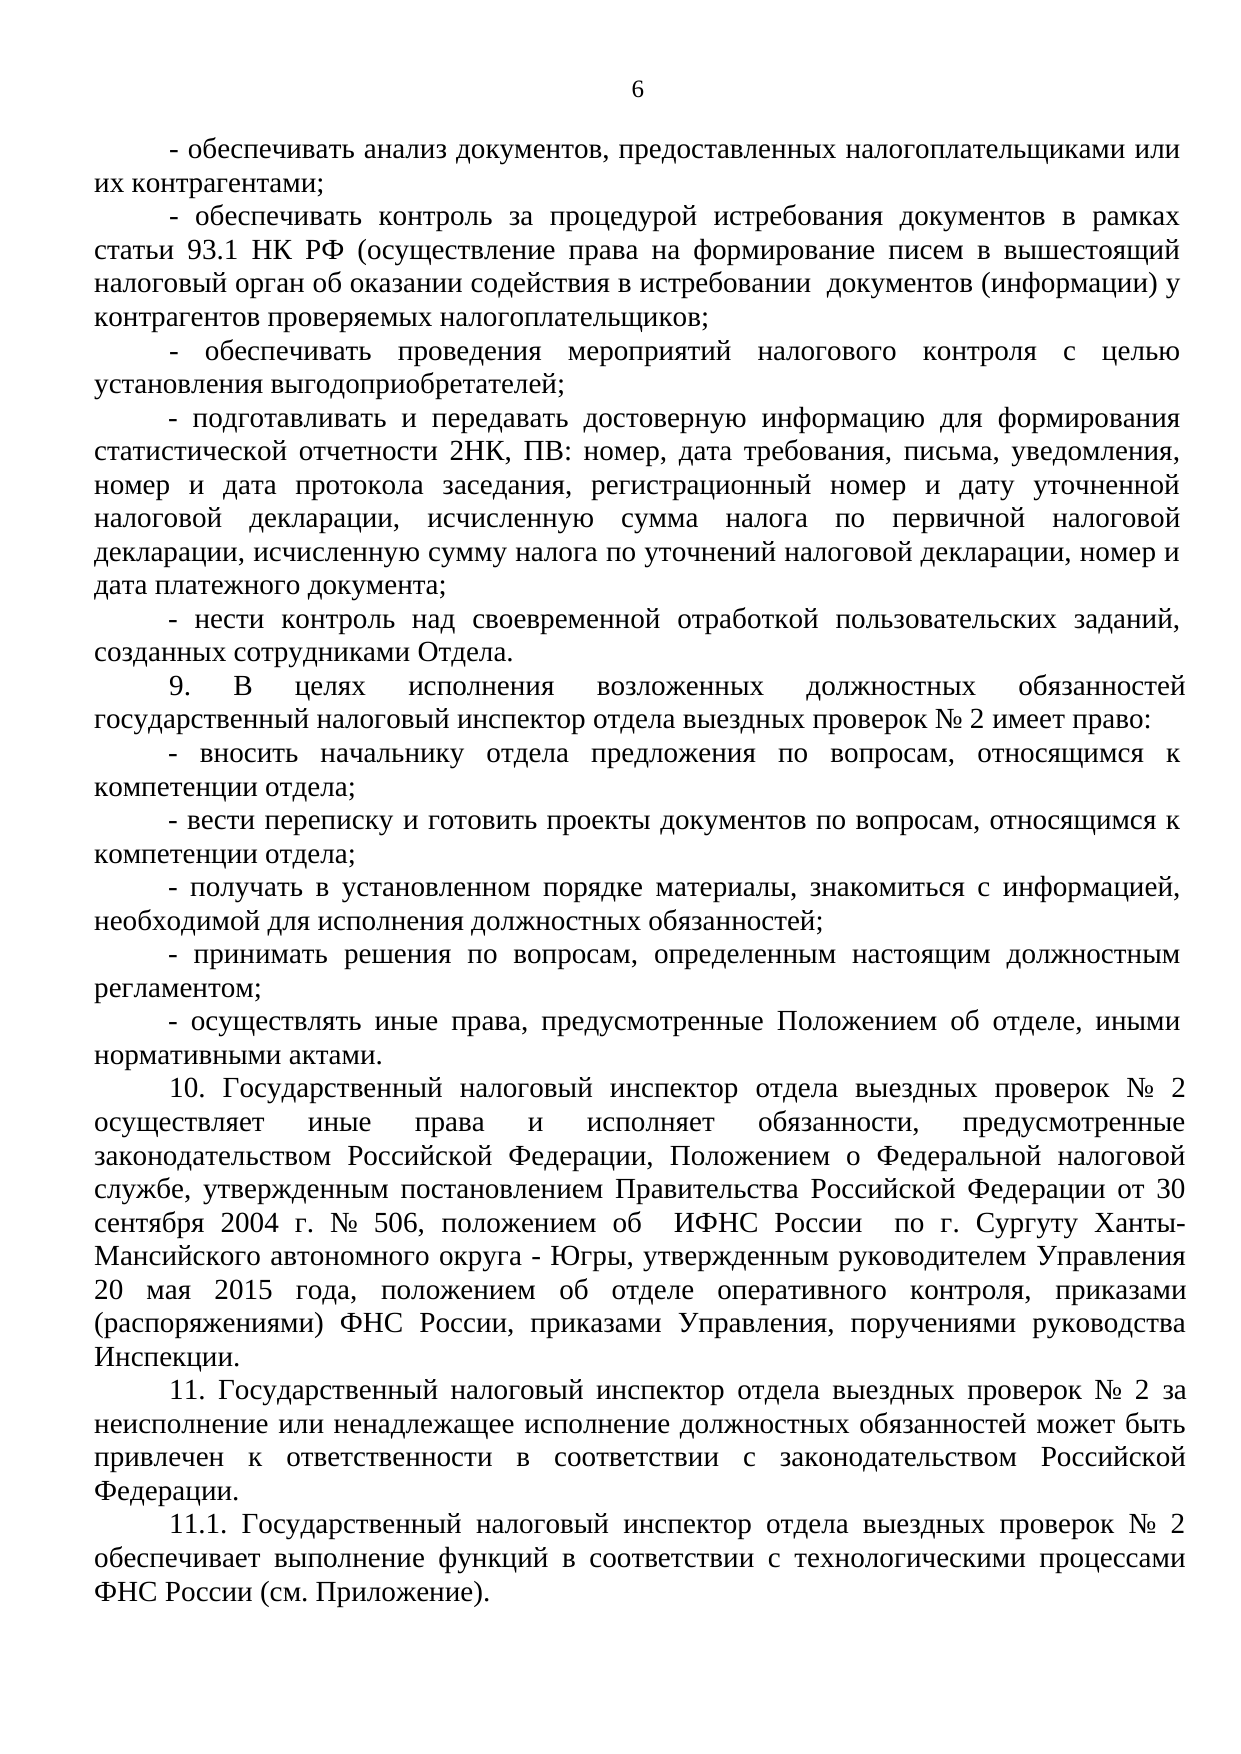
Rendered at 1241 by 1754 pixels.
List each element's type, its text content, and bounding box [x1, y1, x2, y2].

text - вести переписку и готовить проекты документов по вопросам, относящимся к компетенции отдела; [94, 802, 1181, 869]
text - получать в установленном порядке материалы, знакомиться с информацией, необходимой для исполнения должностных обязанностей; [94, 869, 1181, 936]
text - обеспечивать проведения мероприятий налогового контроля с целью установления выгодоприобретателей; [94, 333, 1181, 400]
text - принимать решения по вопросам, определенным настоящим должностным регламентом; [94, 936, 1181, 1003]
text - обеспечивать анализ документов, предоставленных налогоплательщиками или их контрагентами; [94, 131, 1181, 198]
text - осуществлять иные права, предусмотренные Положением об отделе, иными нормативными актами. [94, 1003, 1181, 1071]
text 10. Государственный налоговый инспектор отдела выездных проверок № 2 осуществляет иные права и исполняет обязанности, предусмотренные законодательством Российской Федерации, Положением о Федеральной налоговой службе, утвержденным постановлением Правительства Российской Федерации от 30 сентября . № 506, положением об ИФНС России по г. Сургуту Ханты-Мансийского автономного округа - Югры, утвержденным руководителем Управления 20 мая 2015 года, положением об отделе оперативного контроля, приказами (распоряжениями) ФНС России, приказами Управления, поручениями руководства Инспекции. [94, 1071, 1187, 1372]
text 9. В целях исполнения возложенных должностных обязанностей государственный налоговый инспектор отдела выездных проверок № 2 имеет право: [94, 668, 1187, 735]
text - вносить начальнику отдела предложения по вопросам, относящимся к компетенции отдела; [94, 735, 1181, 802]
text 11.1. Государственный налоговый инспектор отдела выездных проверок № 2 обеспечивает выполнение функций в соответствии с технологическими процессами ФНС России (см. Приложение). [94, 1507, 1187, 1607]
text 11. Государственный налоговый инспектор отдела выездных проверок № 2 за неисполнение или ненадлежащее исполнение должностных обязанностей может быть привлечен к ответственности в соответствии с законодательством Российской Федерации. [94, 1372, 1187, 1507]
text - обеспечивать контроль за процедурой истребования документов в рамках статьи 93.1 НК РФ (осуществление права на формирование писем в вышестоящий налоговый орган об оказании содействия в истребовании документов (информации) у контрагентов проверяемых налогоплательщиков; [94, 198, 1181, 333]
text - нести контроль над своевременной отработкой пользовательских заданий, созданных сотрудниками Отдела. [94, 601, 1181, 668]
text - подготавливать и передавать достоверную информацию для формирования статистической отчетности 2НК, ПВ: номер, дата требования, письма, уведомления, номер и дата протокола заседания, регистрационный номер и дату уточненной налоговой декларации, исчисленную сумма налога по первичной налоговой декларации, исчисленную сумму налога по уточнений налоговой декларации, номер и дата платежного документа; [94, 400, 1181, 601]
